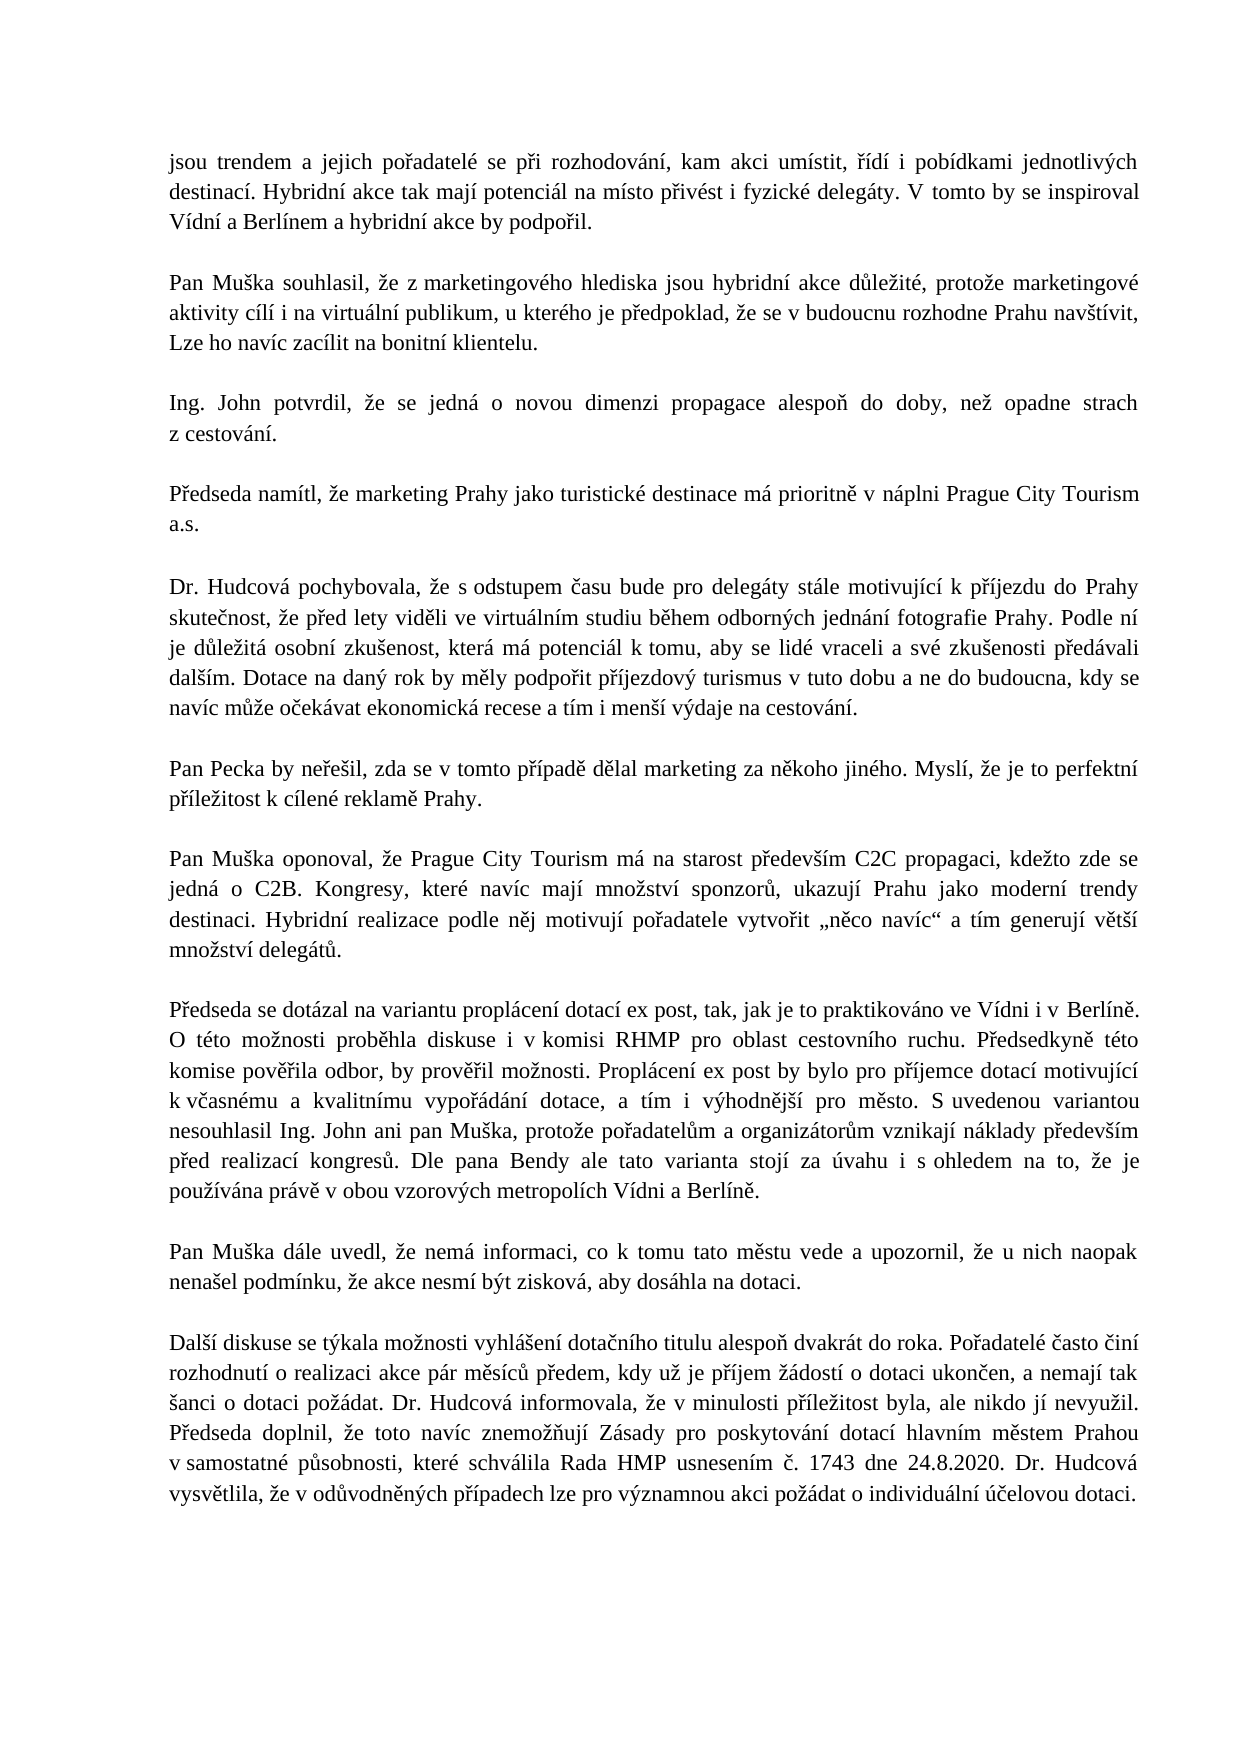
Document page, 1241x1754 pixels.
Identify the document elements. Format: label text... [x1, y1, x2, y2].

list Pan Muška souhlasil, že z marketingového hlediska jsou hybridní akce důležité, protože marketingové aktivity cílí i na virtuální publikum, u kterého je předpoklad, že se v budoucnu rozhodne Prahu navštívit, Lze ho navíc zacílit na bonitní klientelu. [169, 268, 1140, 355]
list Další diskuse se týkala možnosti vyhlášení dotačního titulu alespoň dvakrát do roka. Pořadatelé často činí rozhodnutí o realizaci akce pár měsíců předem, kdy už je příjem žádostí o dotaci ukončen, a nemají tak šanci o dotaci požádat. Dr. Hudcová informovala, že v minulosti příležitost byla, ale nikdo jí nevyužil. Předseda doplnil, že toto navíc znemožňují Zásady pro poskytování dotací hlavním městem Prahou v samostatné působnosti, které schválila Rada HMP usnesením č. 1743 dne 24.8.2020. Dr. Hudcová vysvětlila, že v odůvodněných případech lze pro významnou akci požádat o individuální účelovou dotaci. [169, 1329, 1140, 1506]
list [169, 148, 1140, 234]
list Předseda namítl, že marketing Prahy jako turistické destinace má prioritně v náplni Prague City Tourism a.s. [169, 480, 1140, 537]
list Ing. John potvrdil, že se jedná o novou dimenzi propagace alespoň do doby, než opadne strach z cestování. [169, 389, 1140, 446]
list Dr. Hudcová pochybovala, že s odstupem času bude pro delegáty stále motivující k příjezdu do Prahy skutečnost, že před lety viděli ve virtuálním studiu během odborných jednání fotografie Prahy. Podle ní je důležitá osobní zkušenost, která má potenciál k tomu, aby se lidé vraceli a své zkušenosti předávali dalším. Dotace na daný rok by měly podpořit příjezdový turismus v tuto dobu a ne do budoucna, kdy se navíc může očekávat ekonomická recese a tím i menší výdaje na cestování. [169, 573, 1140, 721]
list Pan Muška oponoval, že Prague City Tourism má na starost především C2C propagaci, kdežto zde se jedná o C2B. Kongresy, které navíc mají množství sponzorů, ukazují Prahu jako moderní trendy destinaci. Hybridní realizace podle něj motivují pořadatele vytvořit „něco navíc“ a tím generují větší množství delegátů. [169, 845, 1140, 962]
list Předseda se dotázal na variantu proplácení dotací ex post, tak, jak je to praktikováno ve Vídni i v Berlíně. O této možnosti proběhla diskuse i v komisi RHMP pro oblast cestovního ruchu. Předsedkyně této komise pověřila odbor, by prověřil možnosti. Proplácení ex post by bylo pro příjemce dotací motivující k včasnému a kvalitnímu vypořádání dotace, a tím i výhodnější pro město. S uvedenou variantou nesouhlasil Ing. John ani pan Muška, protože pořadatelům a organizátorům vznikají náklady především před realizací kongresů. Dle pana Bendy ale tato varianta stojí za úvahu i s ohledem na to, že je používána právě v obou vzorových metropolích Vídni a Berlíně. [169, 996, 1140, 1204]
list Pan Muška dále uvedl, že nemá informaci, co k tomu tato městu vede a upozornil, že u nich naopak nenašel podmínku, že akce nesmí být zisková, aby dosáhla na dotaci. [169, 1238, 1140, 1294]
list Pan Pecka by neřešil, zda se v tomto případě dělal marketing za někoho jiného. Myslí, že je to perfektní příležitost k cílené reklamě Prahy. [169, 755, 1140, 811]
